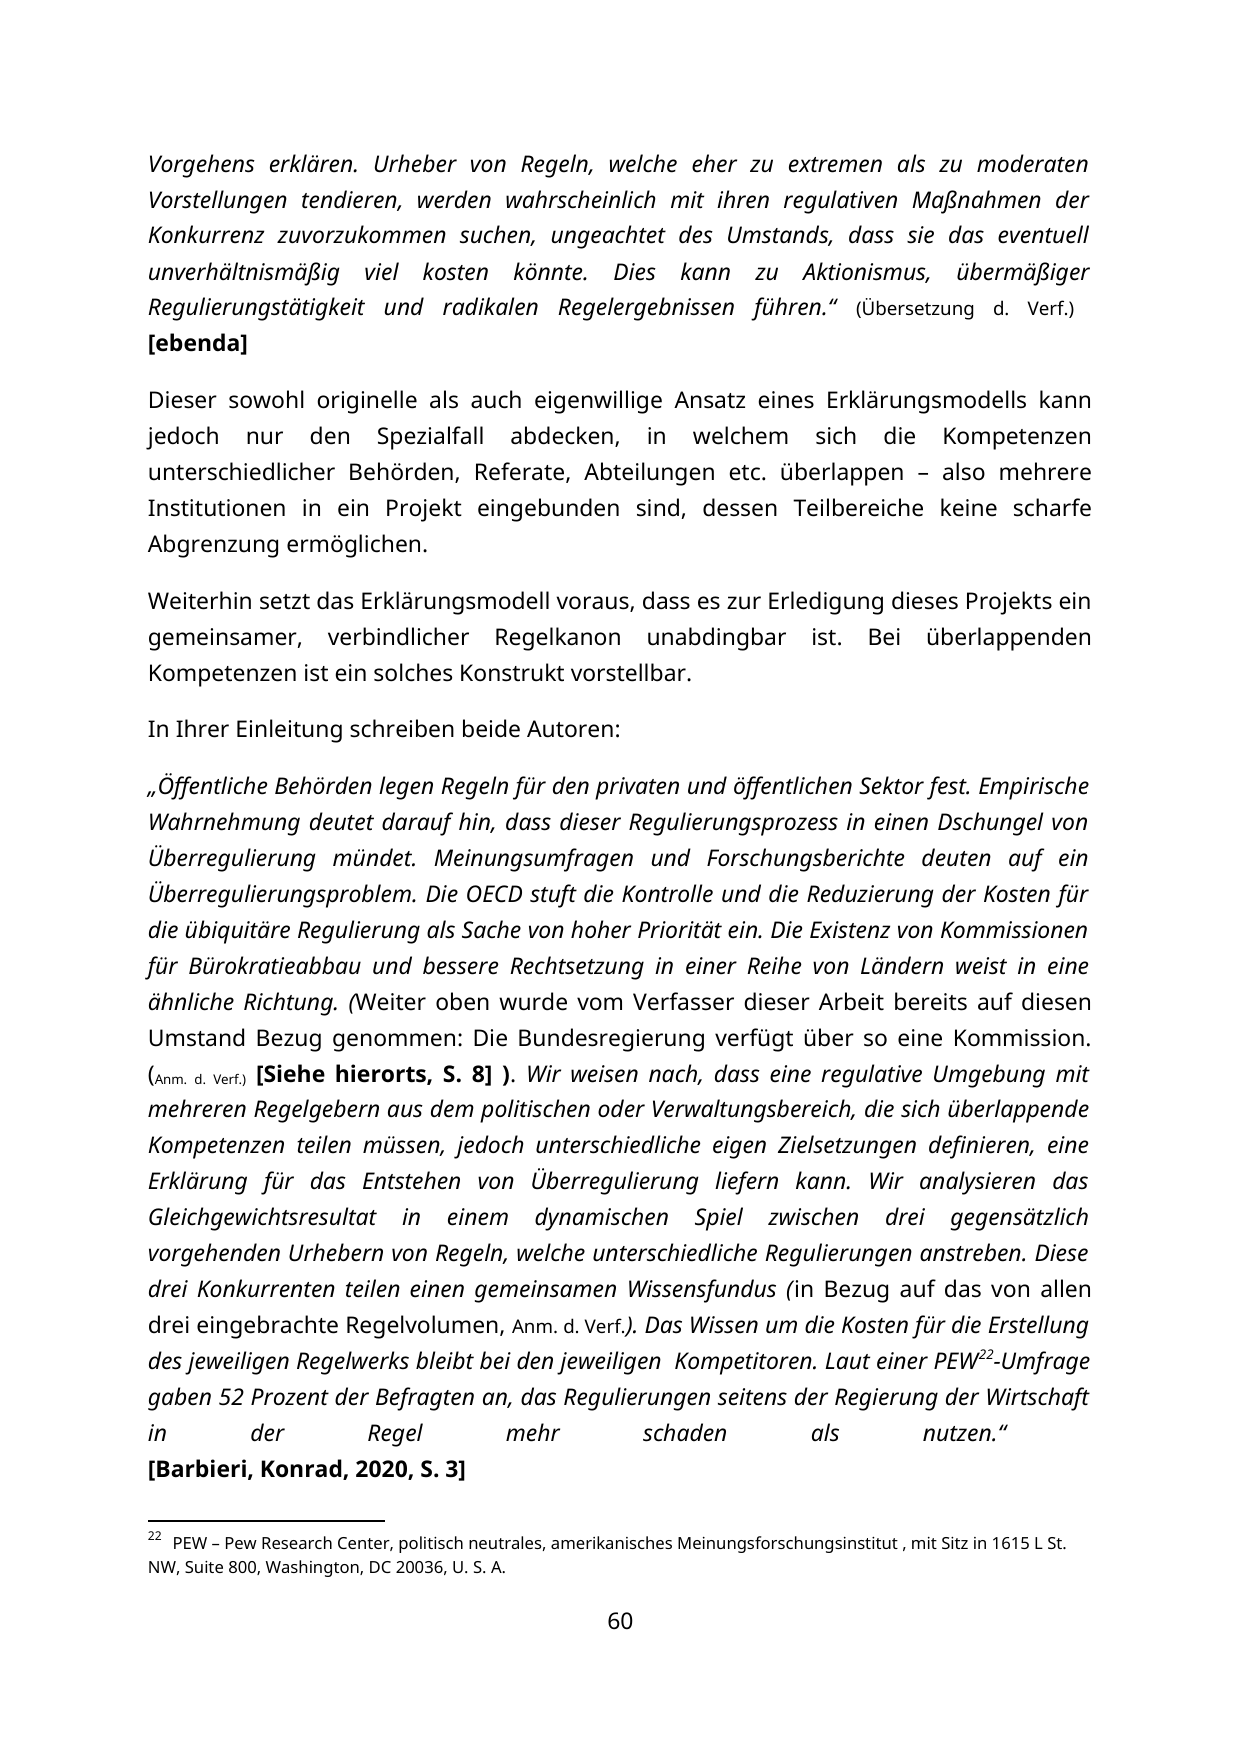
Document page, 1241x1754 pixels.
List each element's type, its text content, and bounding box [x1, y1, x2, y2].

text Weiterhin setzt das Erklärungsmodell voraus, dass es zur Erledigung dieses Projekts ein gemeinsamer, verbindlicher Regelkanon unabdingbar ist. Bei überlappenden Kompetenzen ist ein solches Konstrukt vorstellbar. [148, 584, 1093, 688]
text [148, 148, 1093, 358]
text In Ihrer Einleitung schreiben beide Autoren: [148, 713, 1093, 744]
text „Öffentliche Behörden legen Regeln für den privaten und öffentlichen Sektor fest. Empirische Wahrnehmung deutet darauf hin, dass dieser Regulierungsprozess in einen Dschungel von Überregulierung mündet. Meinungsumfragen und Forschungsberichte deuten auf ein Überregulierungsproblem. Die OECD stuft die Kontrolle und die Reduzierung der Kosten für die übiquitäre Regulierung als Sache von hoher Priorität ein. Die Existenz von Kommissionen für Bürokratieabbau und bessere Rechtsetzung in einer Reihe von Ländern weist in eine ähnliche Richtung. (Weiter oben wurde vom Verfasser dieser Arbeit bereits auf diesen Umstand Bezug genommen: Die Bundesregierung verfügt über so eine Kommission. (Anm. d. Verf.) [Siehe hierorts, S. 8] ). Wir weisen nach, dass eine regulative Umgebung mit mehreren Regelgebern aus dem politischen oder Verwaltungsbereich, die sich überlappende Kompetenzen teilen müssen, jedoch unterschiedliche eigen Zielsetzungen definieren, eine Erklärung für das Entstehen von Überregulierung liefern kann. Wir analysieren das Gleichgewichtsresultat in einem dynamischen Spiel zwischen drei gegensätzlich vorgehenden Urhebern von Regeln, welche unterschiedliche Regulierungen anstreben. Diese drei Konkurrenten teilen einen gemeinsamen Wissensfundus (in Bezug auf das von allen drei eingebrachte Regelvolumen, Anm. d. Verf.). Das Wissen um die Kosten für die Erstellung des jeweiligen Regelwerks bleibt bei den jeweiligen Kompetitoren. Laut einer PEW-Umfrage gaben 52 Prozent der Befragten an, das Regulierungen seitens der Regierung der Wirtschaft in der Regel mehr schaden als nutzen.“ [Barbieri, Konrad, 2020, S. 3] [148, 770, 1093, 1484]
text Dieser sowohl originelle als auch eigenwillige Ansatz eines Erklärungsmodells kann jedoch nur den Spezialfall abdecken, in welchem sich die Kompetenzen unterschiedlicher Behörden, Referate, Abteilungen etc. überlappen – also mehrere Institutionen in ein Projekt eingebunden sind, dessen Teilbereiche keine scharfe Abgrenzung ermöglichen. [148, 384, 1093, 559]
